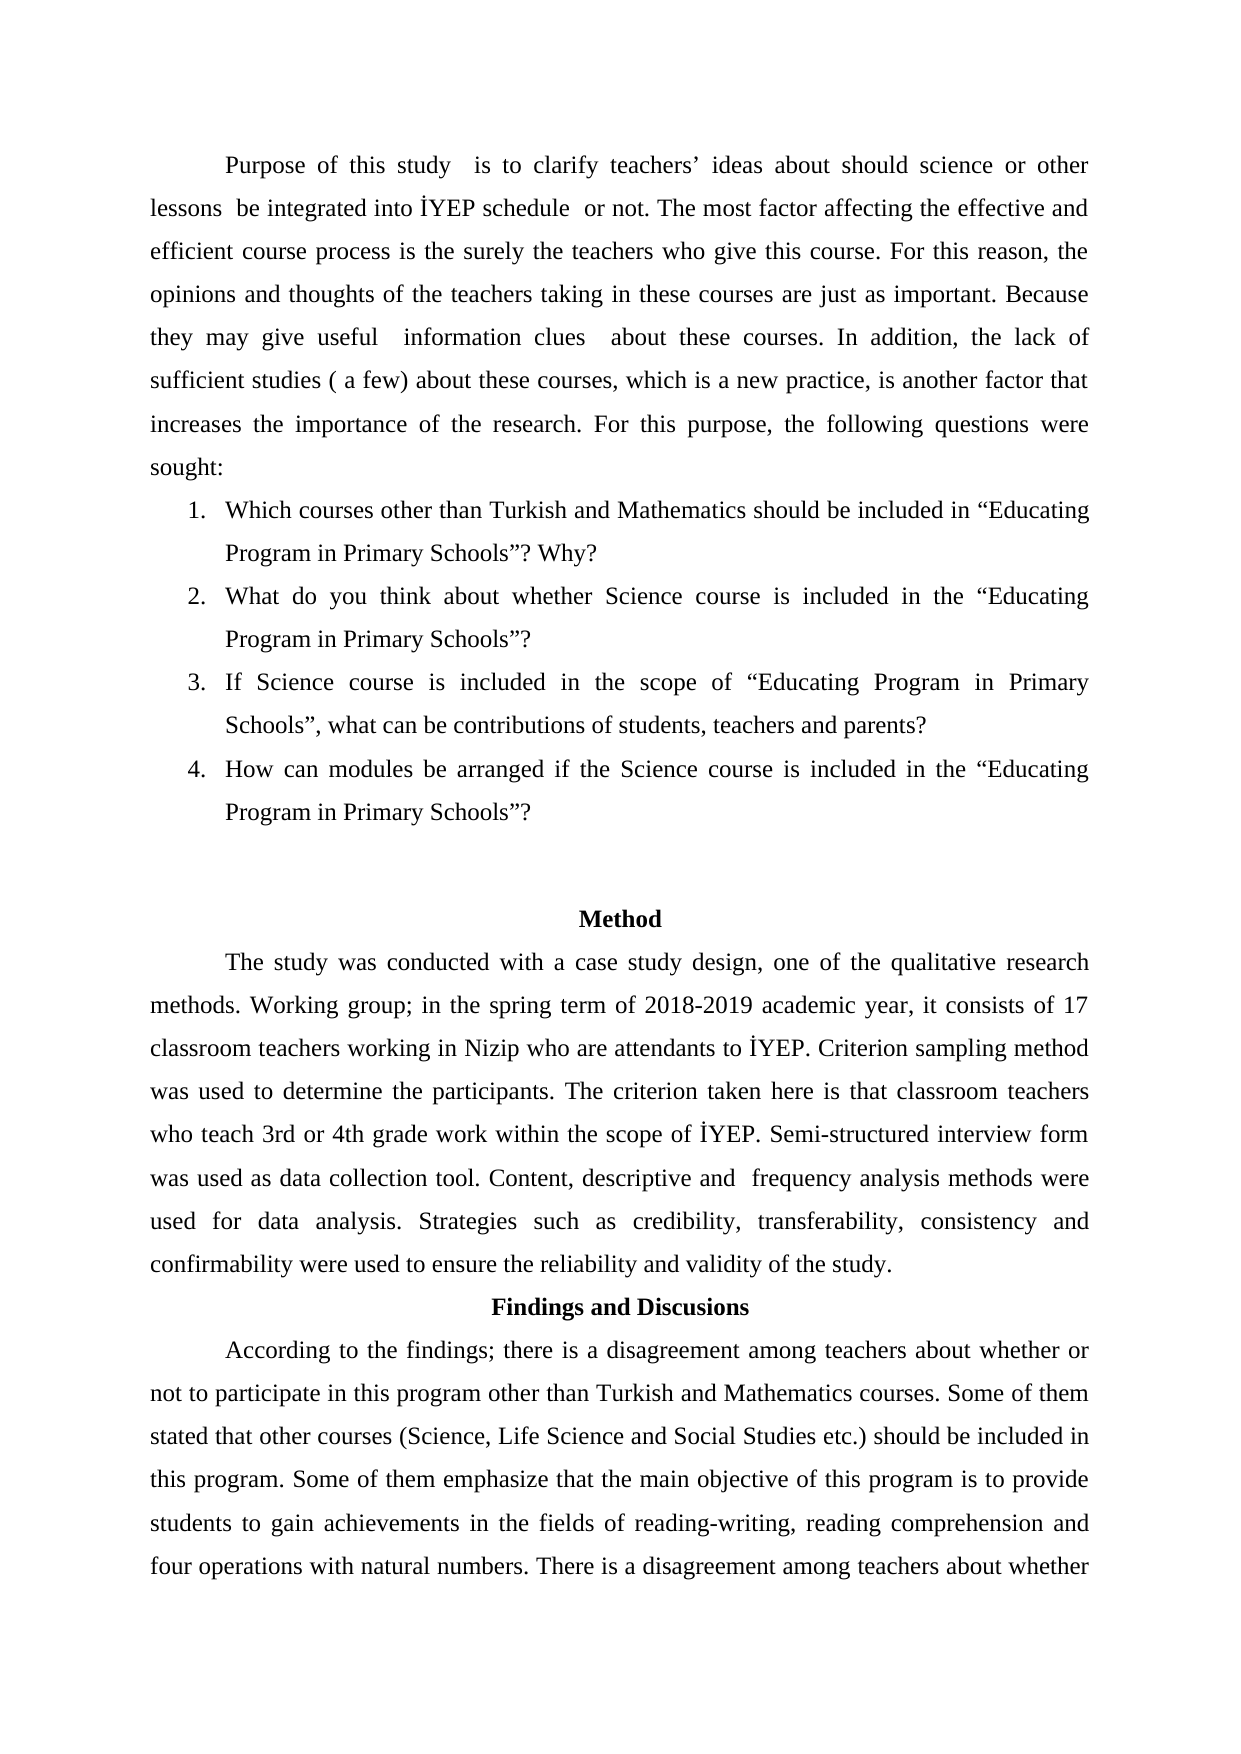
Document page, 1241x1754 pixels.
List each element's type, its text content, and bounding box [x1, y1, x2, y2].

list Which courses other than Turkish and Mathematics should be included in “Educating Program in Primary Schools”? Why? [187, 495, 1090, 567]
text Findings and Discusions [150, 1292, 1090, 1321]
text Method [150, 904, 1090, 933]
text Purpose of this study is to clarify teachers’ ideas about should science or other lessons be integrated into İYEP schedule or not. The most factor affecting the effective and efficient course process is the surely the teachers who give this course. For this reason, the opinions and thoughts of the teachers taking in these courses are just as important. Because they may give useful information clues about these courses. In addition, the lack of sufficient studies ( a few) about these courses, which is a new practice, is another factor that increases the importance of the research. For this purpose, the following questions were sought: [150, 150, 1090, 481]
list What do you think about whether Science course is included in the “Educating Program in Primary Schools”? [187, 581, 1090, 653]
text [150, 1335, 1090, 1579]
text The study was conducted with a case study design, one of the qualitative research methods. Working group; in the spring term of 2018-2019 academic year, it consists of 17 classroom teachers working in Nizip who are attendants to İYEP. Criterion sampling method was used to determine the participants. The criterion taken here is that classroom teachers who teach 3rd or 4th grade work within the scope of İYEP. Semi-structured interview form was used as data collection tool. Content, descriptive and frequency analysis methods were used for data analysis. Strategies such as credibility, transferability, consistency and confirmability were used to ensure the reliability and validity of the study. [150, 947, 1090, 1278]
list How can modules be arranged if the Science course is included in the “Educating Program in Primary Schools”? [187, 754, 1090, 826]
list If Science course is included in the scope of “Educating Program in Primary Schools”, what can be contributions of students, teachers and parents? [187, 667, 1090, 739]
